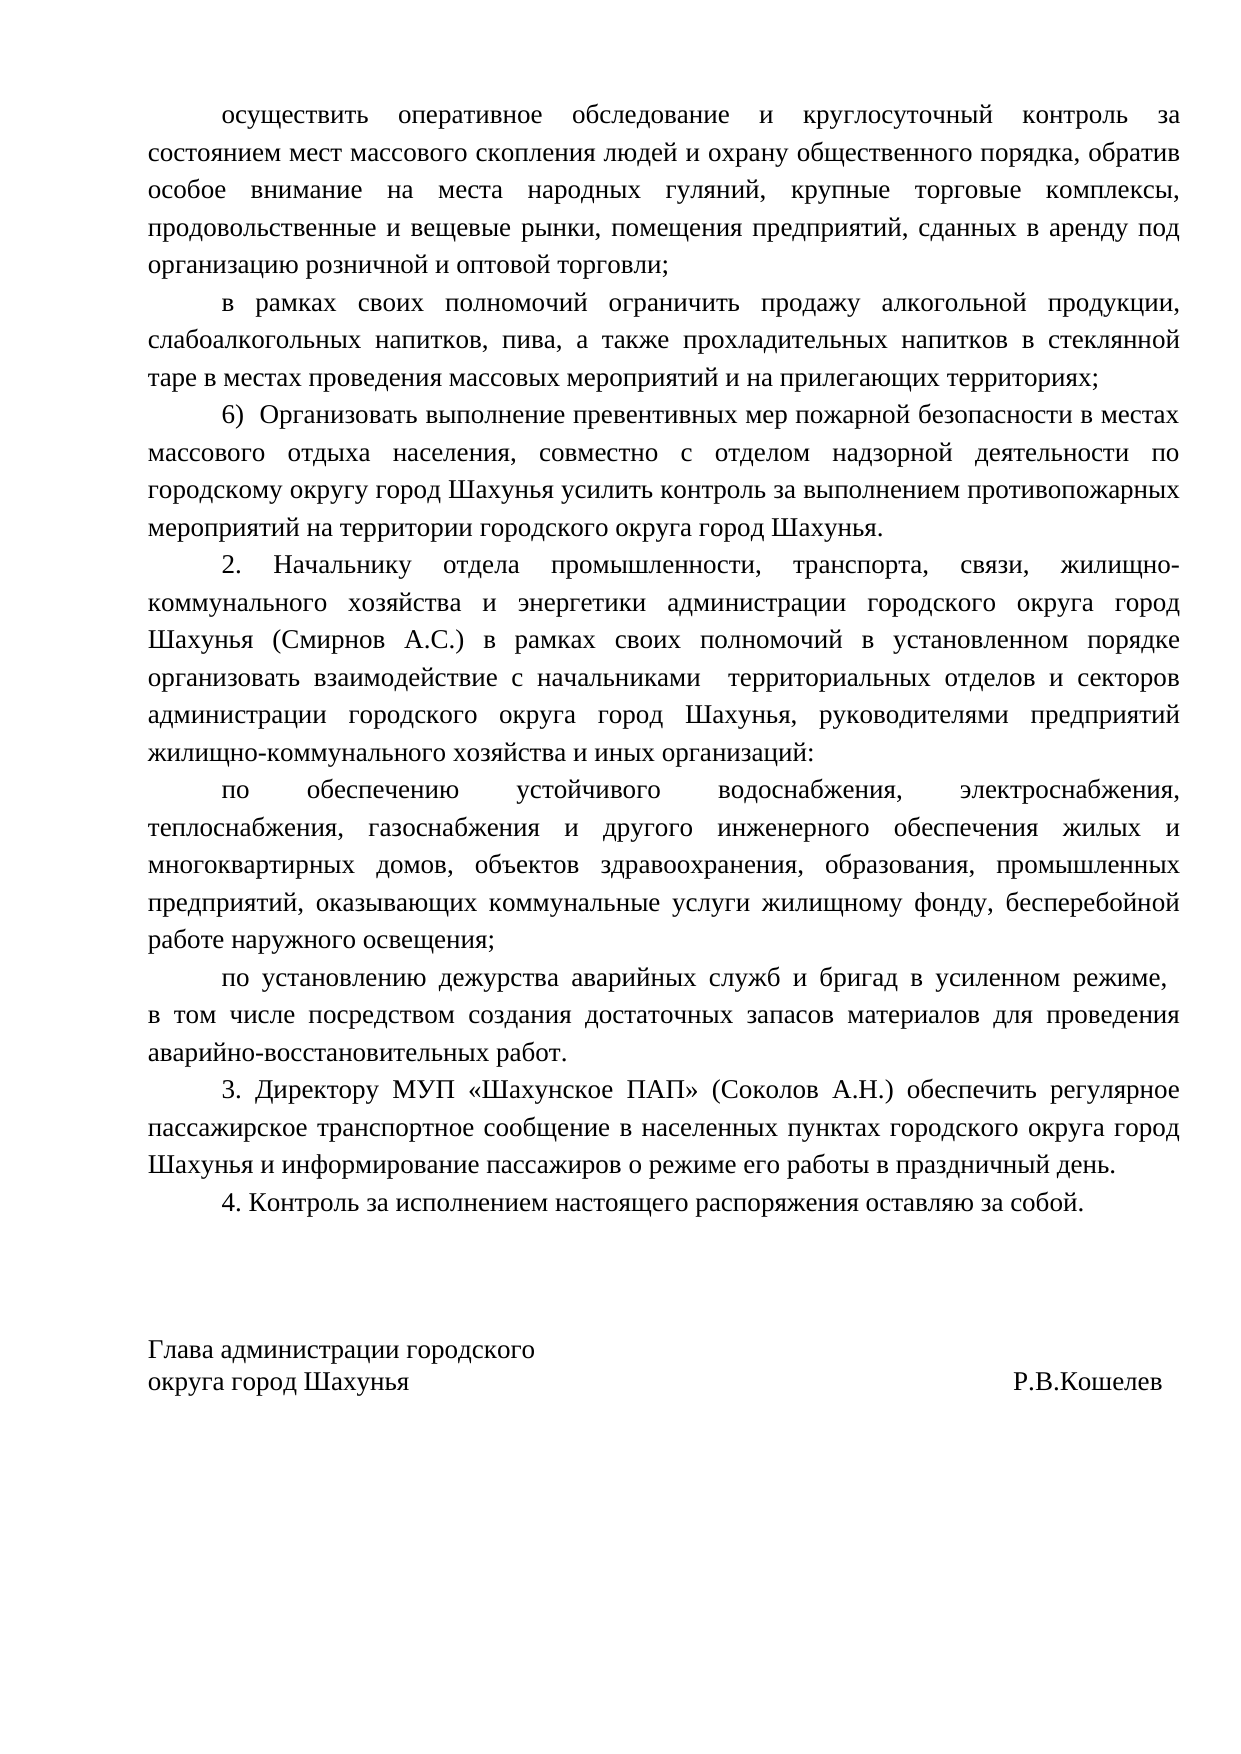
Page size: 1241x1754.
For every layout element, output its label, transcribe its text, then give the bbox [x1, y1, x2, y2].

text по установлению дежурства аварийных служб и бригад в усиленном режиме, в том числе посредством создания достаточных запасов материалов для проведения аварийно-восстановительных работ. [148, 956, 1181, 1069]
text Глава администрации городского [148, 1334, 1181, 1365]
text округа город Шахунья Р.В.Кошелев [148, 1365, 1181, 1396]
text 4. Контроль за исполнением настоящего распоряжения оставляю за собой. [148, 1181, 1181, 1219]
text осуществить оперативное обследование и круглосуточный контроль за состоянием мест массового скопления людей и охрану общественного порядка, обратив особое внимание на места народных гуляний, крупные торговые комплексы, продовольственные и вещевые рынки, помещения предприятий, сданных в аренду под организацию розничной и оптовой торговли; [148, 94, 1181, 281]
text 6) Организовать выполнение превентивных мер пожарной безопасности в местах массового отдыха населения, совместно с отделом надзорной деятельности по городскому округу город Шахунья усилить контроль за выполнением противопожарных мероприятий на территории городского округа город Шахунья. [148, 394, 1181, 544]
text в рамках своих полномочий ограничить продажу алкогольной продукции, слабоалкогольных напитков, пива, а также прохладительных напитков в стеклянной таре в местах проведения массовых мероприятий и на прилегающих территориях; [148, 281, 1181, 394]
text 3. Директору МУП «Шахунское ПАП» (Соколов А.Н.) обеспечить регулярное пассажирское транспортное сообщение в населенных пунктах городского округа город Шахунья и информирование пассажиров о режиме его работы в праздничный день. [148, 1069, 1181, 1181]
text по обеспечению устойчивого водоснабжения, электроснабжения, теплоснабжения, газоснабжения и другого инженерного обеспечения жилых и многоквартирных домов, объектов здравоохранения, образования, промышленных предприятий, оказывающих коммунальные услуги жилищному фонду, бесперебойной работе наружного освещения; [148, 769, 1181, 956]
text 2. Начальнику отдела промышленности, транспорта, связи, жилищно-коммунального хозяйства и энергетики администрации городского округа город Шахунья (Смирнов А.С.) в рамках своих полномочий в установленном порядке организовать взаимодействие с начальниками территориальных отделов и секторов администрации городского округа город Шахунья, руководителями предприятий жилищно-коммунального хозяйства и иных организаций: [148, 544, 1181, 769]
